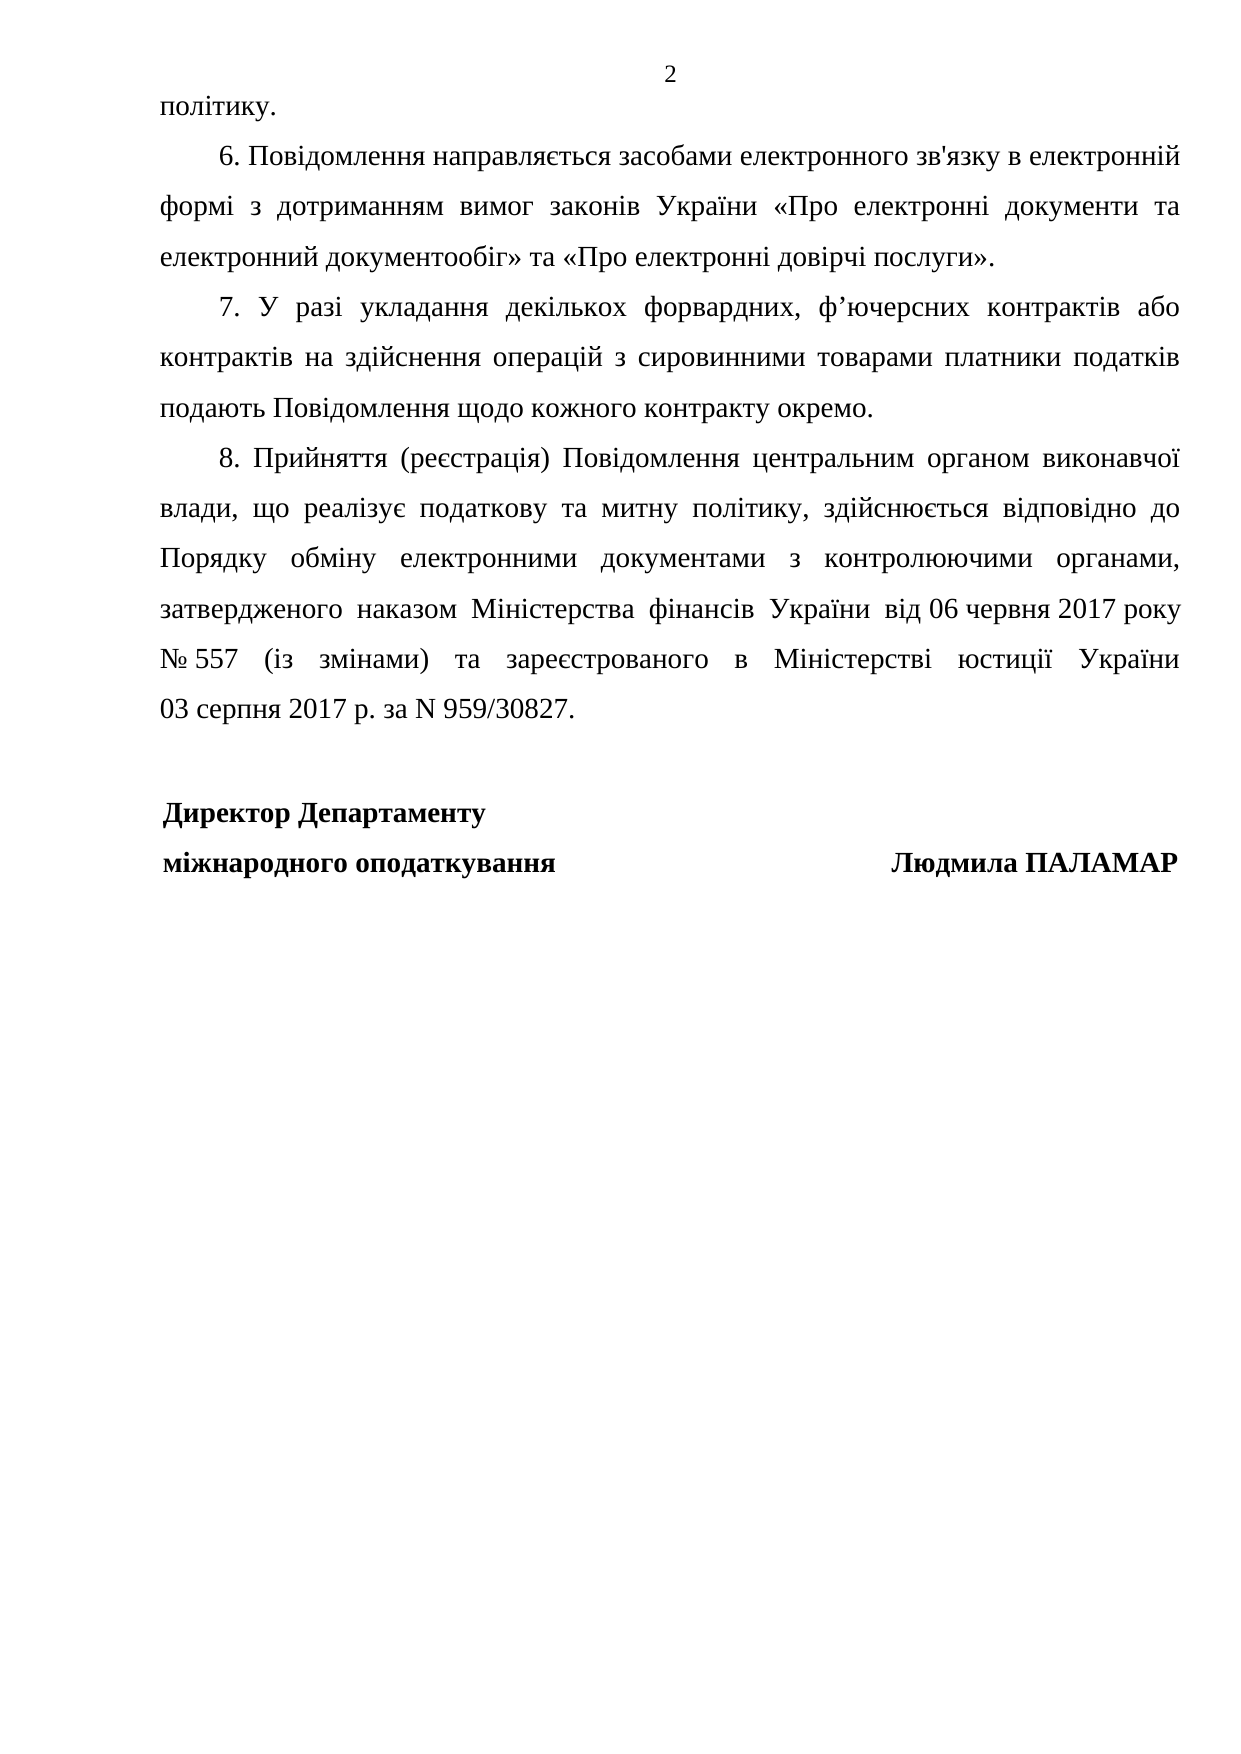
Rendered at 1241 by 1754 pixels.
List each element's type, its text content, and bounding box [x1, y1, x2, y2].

text 8. Прийняття (реєстрація) Повідомлення центральним органом виконавчої влади, що реалізує податкову та митну політику, здійснюється відповідно до Порядку обміну електронними документами з контролюючими органами, затвердженого наказом Міністерства фінансів України від 06 червня 2017 року № 557 (із змінами) та зареєстрованого в Міністерстві юстиції України 03 серпня 2017 р. за N 959/30827. [159, 440, 1181, 725]
table_header Людмила ПАЛАМАР [670, 792, 1181, 897]
text 6. Повідомлення направляється засобами електронного зв'язку в електронній формі з дотриманням вимог законів України «Про електронні документи та електронний документообіг» та «Про електронні довірчі послуги». [159, 138, 1181, 272]
table_header Директор Департаменту міжнародного оподаткування [160, 792, 670, 897]
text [159, 88, 1181, 121]
text 7. У разі укладання декількох форвардних, ф’ючерсних контрактів або контрактів на здійснення операцій з сировинними товарами платники податків подають Повідомлення щодо кожного контракту окремо. [159, 289, 1181, 423]
